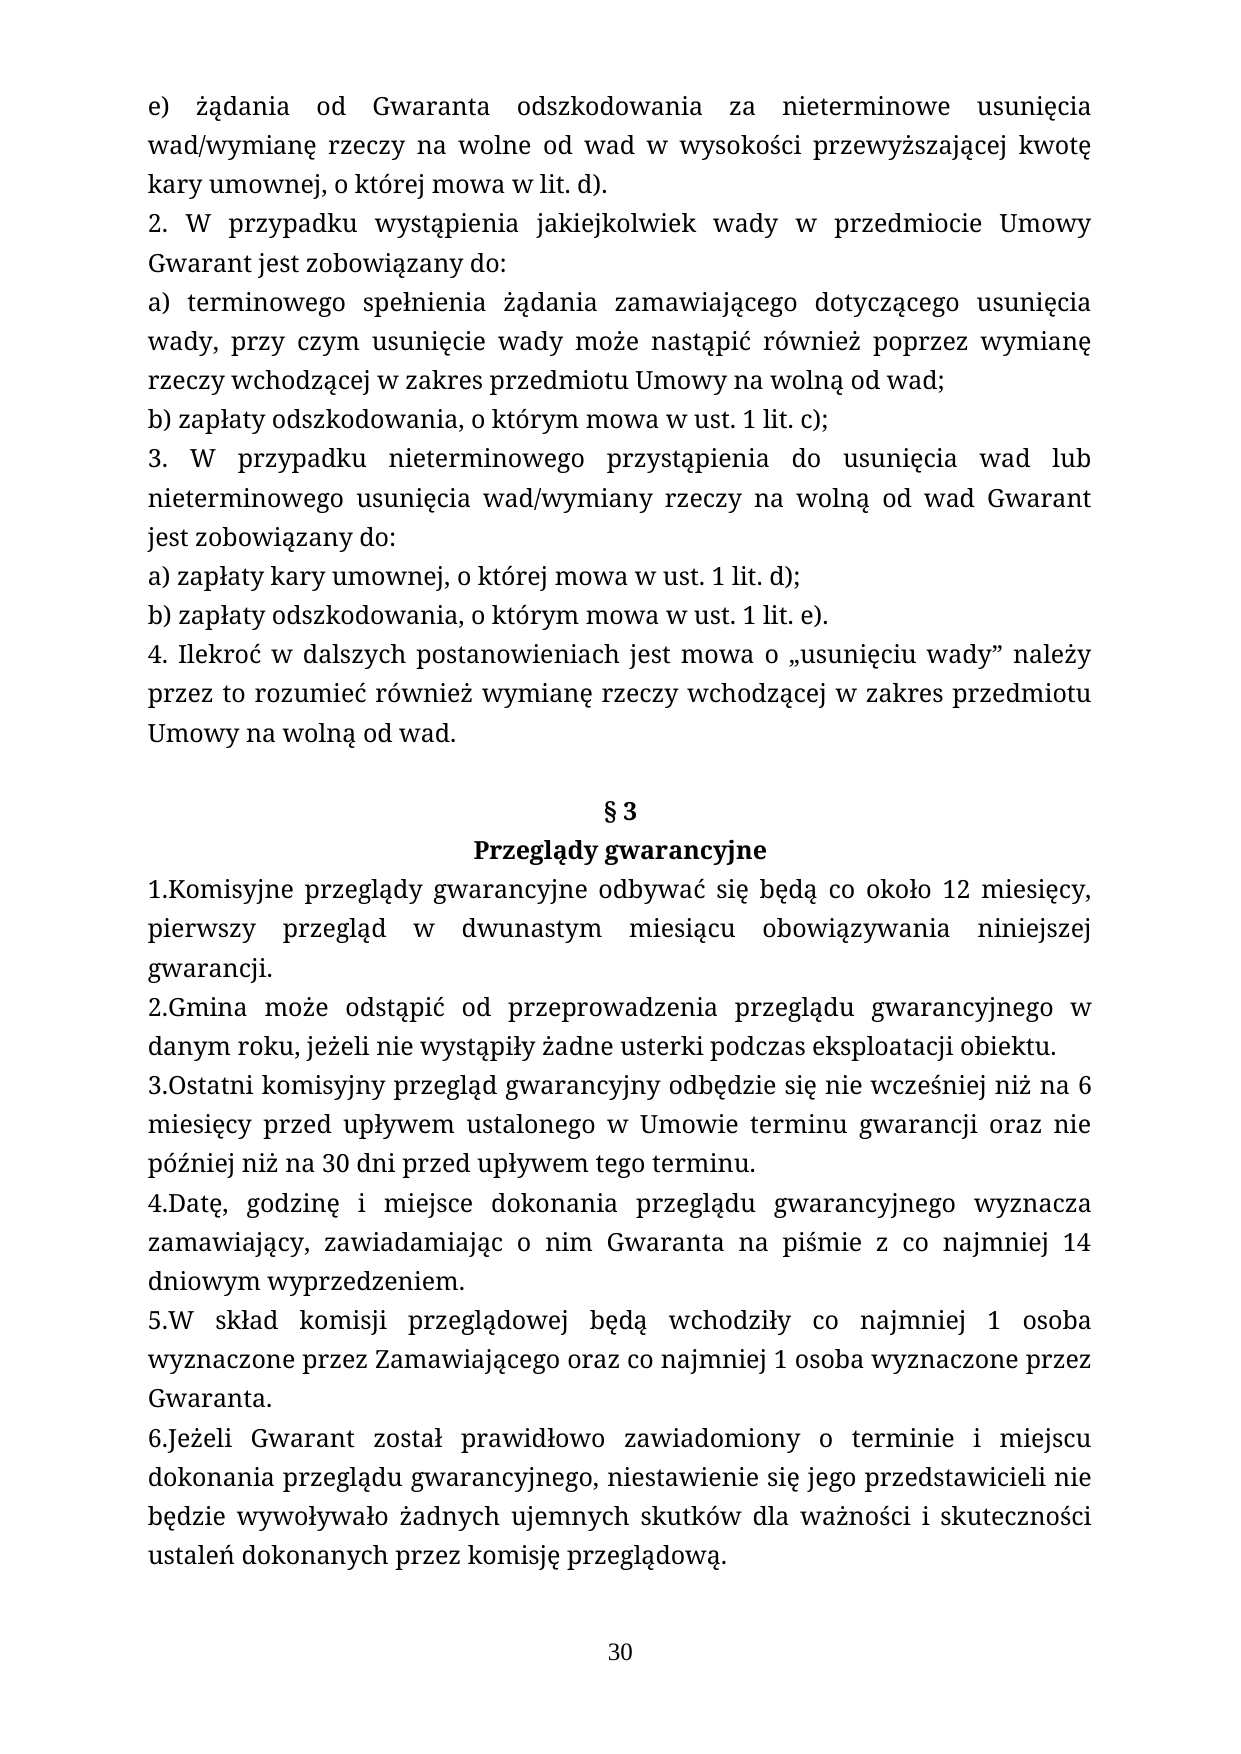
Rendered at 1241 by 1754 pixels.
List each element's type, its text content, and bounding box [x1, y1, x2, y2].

text Przeglądy gwarancyjne [148, 833, 1092, 867]
text 3.Ostatni komisyjny przegląd gwarancyjny odbędzie się nie wcześniej niż na 6 miesięcy przed upływem ustalonego w Umowie terminu gwarancji oraz nie później niż na 30 dni przed upływem tego terminu. [148, 1068, 1092, 1180]
text b) zapłaty odszkodowania, o którym mowa w ust. 1 lit. c); [148, 402, 1092, 436]
text § 3 [148, 794, 1092, 828]
text e) żądania od Gwaranta odszkodowania za nieterminowe usunięcia wad/wymianę rzeczy na wolne od wad w wysokości przewyższającej kwotę kary umownej, o której mowa w lit. d). [148, 89, 1092, 201]
text 1.Komisyjne przeglądy gwarancyjne odbywać się będą co około 12 miesięcy, pierwszy przegląd w dwunastym miesiącu obowiązywania niniejszej gwarancji. [148, 872, 1092, 984]
text b) zapłaty odszkodowania, o którym mowa w ust. 1 lit. e). [148, 598, 1092, 632]
text 3. W przypadku nieterminowego przystąpienia do usunięcia wad lub nieterminowego usunięcia wad/wymiany rzeczy na wolną od wad Gwarant jest zobowiązany do: [148, 441, 1092, 553]
text 2. W przypadku wystąpienia jakiejkolwiek wady w przedmiocie Umowy Gwarant jest zobowiązany do: [148, 206, 1092, 279]
text 4.Datę, godzinę i miejsce dokonania przeglądu gwarancyjnego wyznacza zamawiający, zawiadamiając o nim Gwaranta na piśmie z co najmniej 14 dniowym wyprzedzeniem. [148, 1185, 1092, 1298]
text a) zapłaty kary umownej, o której mowa w ust. 1 lit. d); [148, 559, 1092, 593]
text 4. Ilekroć w dalszych postanowieniach jest mowa o „usunięciu wady” należy przez to rozumieć również wymianę rzeczy wchodzącej w zakres przedmiotu Umowy na wolną od wad. [148, 637, 1092, 749]
text a) terminowego spełnienia żądania zamawiającego dotyczącego usunięcia wady, przy czym usunięcie wady może nastąpić również poprzez wymianę rzeczy wchodzącej w zakres przedmiotu Umowy na wolną od wad; [148, 284, 1092, 397]
text 5.W skład komisji przeglądowej będą wchodziły co najmniej 1 osoba wyznaczone przez Zamawiającego oraz co najmniej 1 osoba wyznaczone przez Gwaranta. [148, 1303, 1092, 1415]
text 2.Gmina może odstąpić od przeprowadzenia przeglądu gwarancyjnego w danym roku, jeżeli nie wystąpiły żadne usterki podczas eksploatacji obiektu. [148, 989, 1092, 1063]
text 6.Jeżeli Gwarant został prawidłowo zawiadomiony o terminie i miejscu dokonania przeglądu gwarancyjnego, niestawienie się jego przedstawicieli nie będzie wywoływało żadnych ujemnych skutków dla ważności i skuteczności ustaleń dokonanych przez komisję przeglądową. [148, 1420, 1092, 1572]
